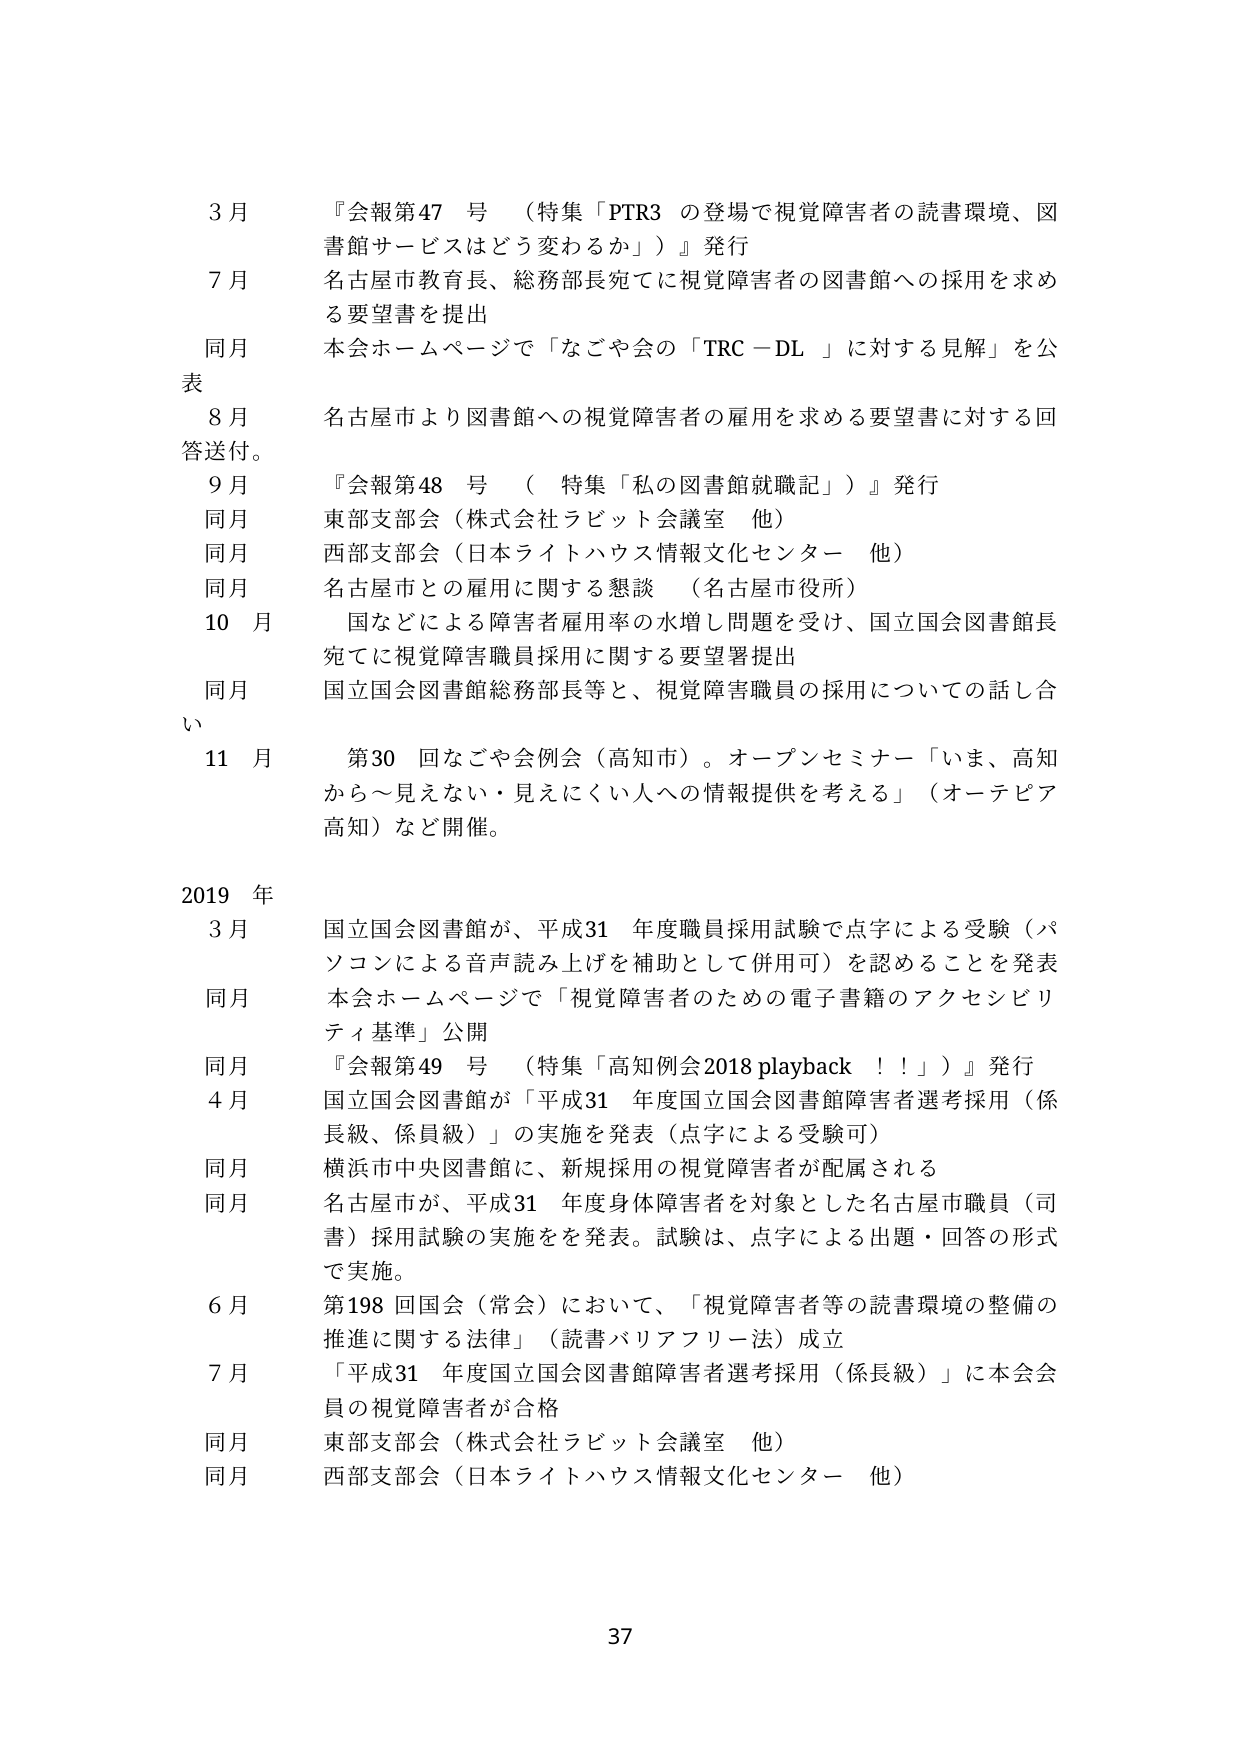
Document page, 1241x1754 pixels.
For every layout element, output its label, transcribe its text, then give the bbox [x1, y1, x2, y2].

text ７月 「平成31年度国立国会図書館障害者選考採用（係長級）」に本会会員の視覚障害者が合格 [181, 1355, 1059, 1424]
text 同月 本会ホームページで「なごや会の「TRC－DL」に対する見解」を公表 [181, 330, 1059, 399]
text 同月 本会ホームページで「視覚障害者のための電子書籍のアクセシビリティ基準」公開 [181, 979, 1059, 1048]
text 同月 横浜市中央図書館に、新規採用の視覚障害者が配属される [181, 1150, 1059, 1184]
text 同月 東部支部会（株式会社ラビット会議室 他） [181, 1424, 1059, 1458]
text ９月 『会報第48号 （ 特集「私の図書館就職記」）』発行 [181, 467, 1059, 501]
text 同月 名古屋市との雇用に関する懇談 （名古屋市役所） [181, 569, 1059, 604]
text ４月 国立国会図書館が「平成31年度国立国会図書館障害者選考採用（係長級、係員級）」の実施を発表（点字による受験可） [181, 1082, 1059, 1150]
text ８月 名古屋市より図書館への視覚障害者の雇用を求める要望書に対する回答送付。 [181, 399, 1059, 467]
text ３月 国立国会図書館が、平成31年度職員採用試験で点字による受験（パソコンによる音声読み上げを補助として併用可）を認めることを発表 [181, 911, 1059, 979]
text 同月 名古屋市が、平成31年度身体障害者を対象とした名古屋市職員（司書）採用試験の実施をを発表。試験は、点字による出題・回答の形式で実施。 [181, 1184, 1059, 1287]
text 同月 『会報第49号 （特集「高知例会2018 playback！！」）』発行 [181, 1048, 1059, 1082]
text 同月 西部支部会（日本ライトハウス情報文化センター 他） [181, 1458, 1059, 1492]
text 2019年 [181, 877, 1059, 911]
text ６月 第198回国会（常会）において、「視覚障害者等の読書環境の整備の推進に関する法律」（読書バリアフリー法）成立 [181, 1287, 1059, 1355]
text 同月 西部支部会（日本ライトハウス情報文化センター 他） [181, 535, 1059, 569]
text 10月 国などによる障害者雇用率の水増し問題を受け、国立国会図書館長宛てに視覚障害職員採用に関する要望署提出 [181, 604, 1059, 672]
text ７月 名古屋市教育長、総務部長宛てに視覚障害者の図書館への採用を求める要望書を提出 [181, 262, 1059, 330]
text ３月 『会報第47号 （特集「PTR3の登場で視覚障害者の読書環境、図書館サービスはどう変わるか」）』発行 [181, 194, 1059, 262]
text 同月 国立国会図書館総務部長等と、視覚障害職員の採用についての話し合い [181, 672, 1059, 740]
text 11月 第30回なごや会例会（高知市）。オープンセミナー「いま、高知から～見えない・見えにくい人への情報提供を考える」（オーテピア高知）など開催。 [181, 740, 1059, 843]
text 同月 東部支部会（株式会社ラビット会議室 他） [181, 501, 1059, 535]
